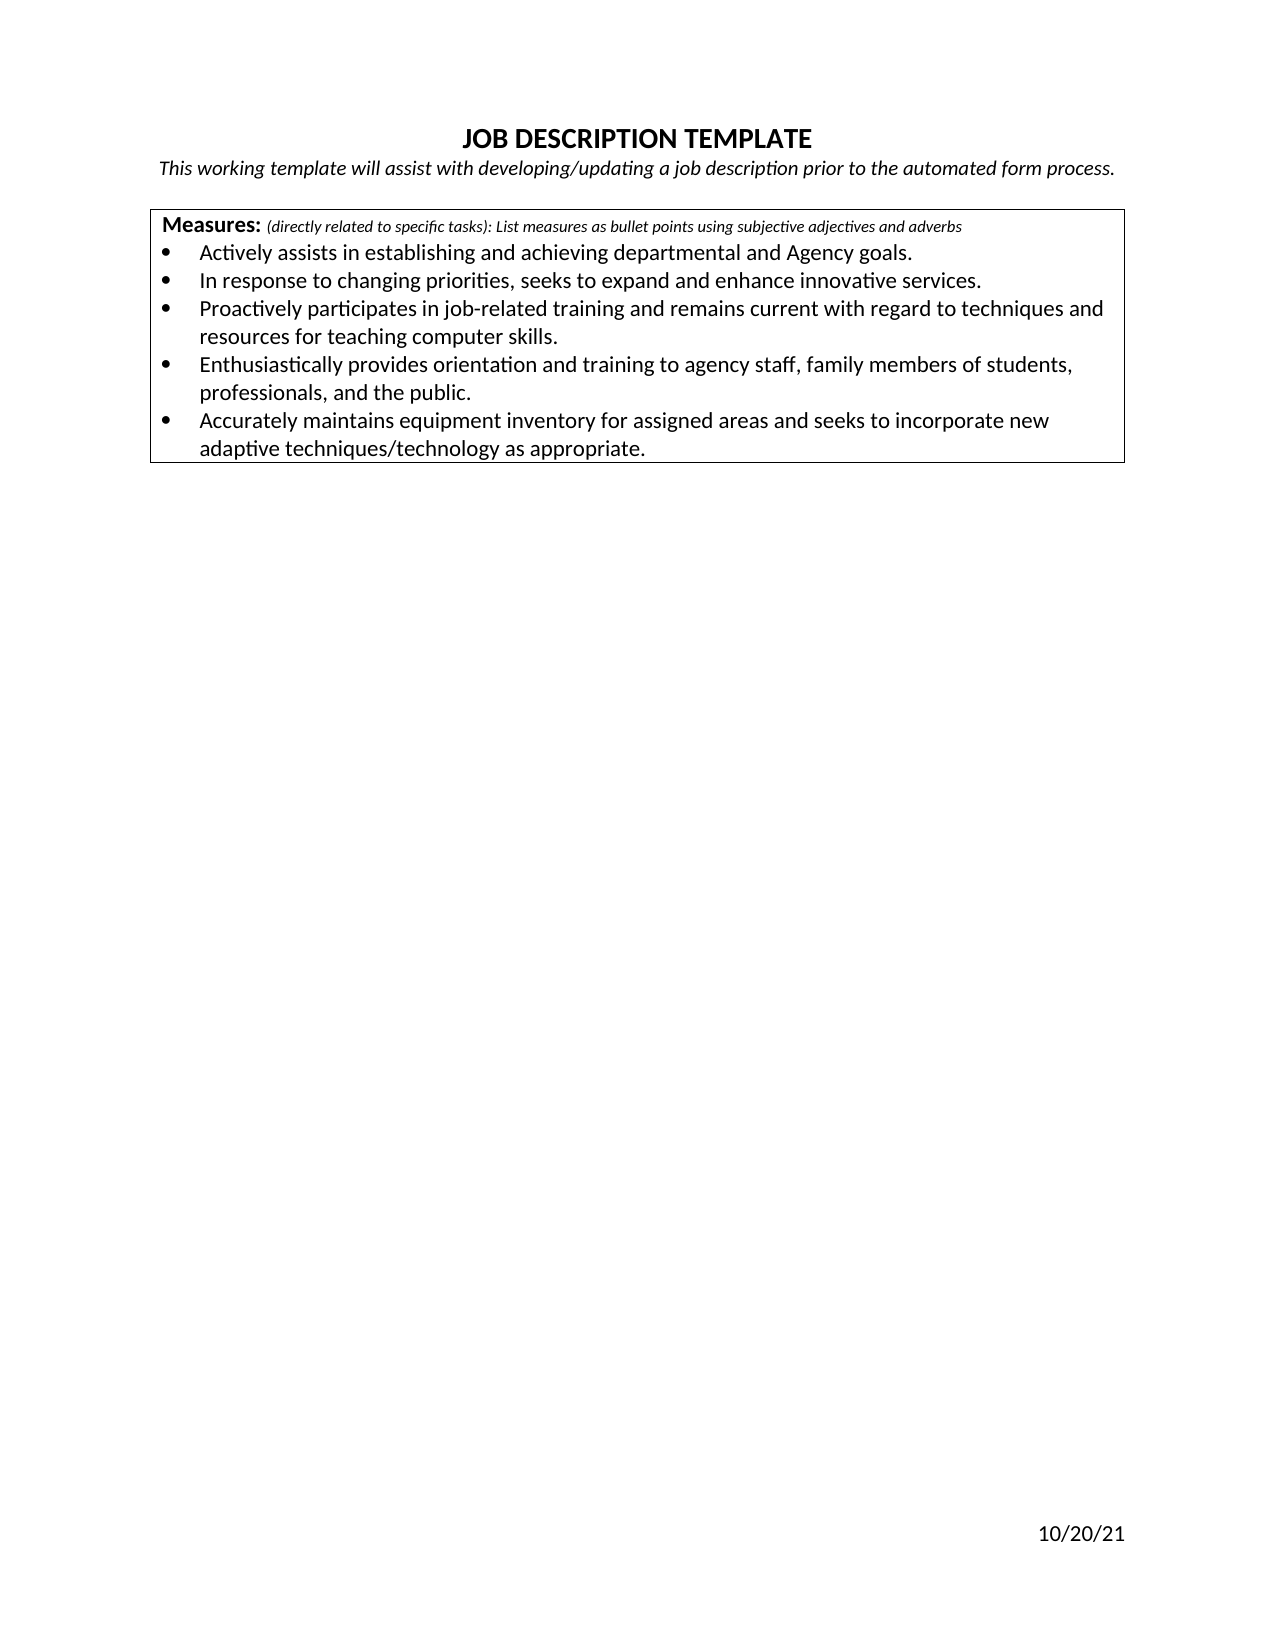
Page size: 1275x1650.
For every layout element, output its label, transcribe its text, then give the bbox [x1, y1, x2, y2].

table_cell Measures: (directly related to specific tasks): List measures as bullet points using subjective adjectives and adverbs Actively assists in establishing and achieving departmental and Agency goals. In response to changing priorities, seeks to expand and enhance innovative services. Proactively participates in job-related training and remains current with regard to techniques and resources for teaching computer skills. Enthusiastically provides orientation and training to agency staff, family members of students, professionals, and the public. Accurately maintains equipment inventory for assigned areas and seeks to incorporate new adaptive techniques/technology as appropriate. [151, 210, 1124, 462]
